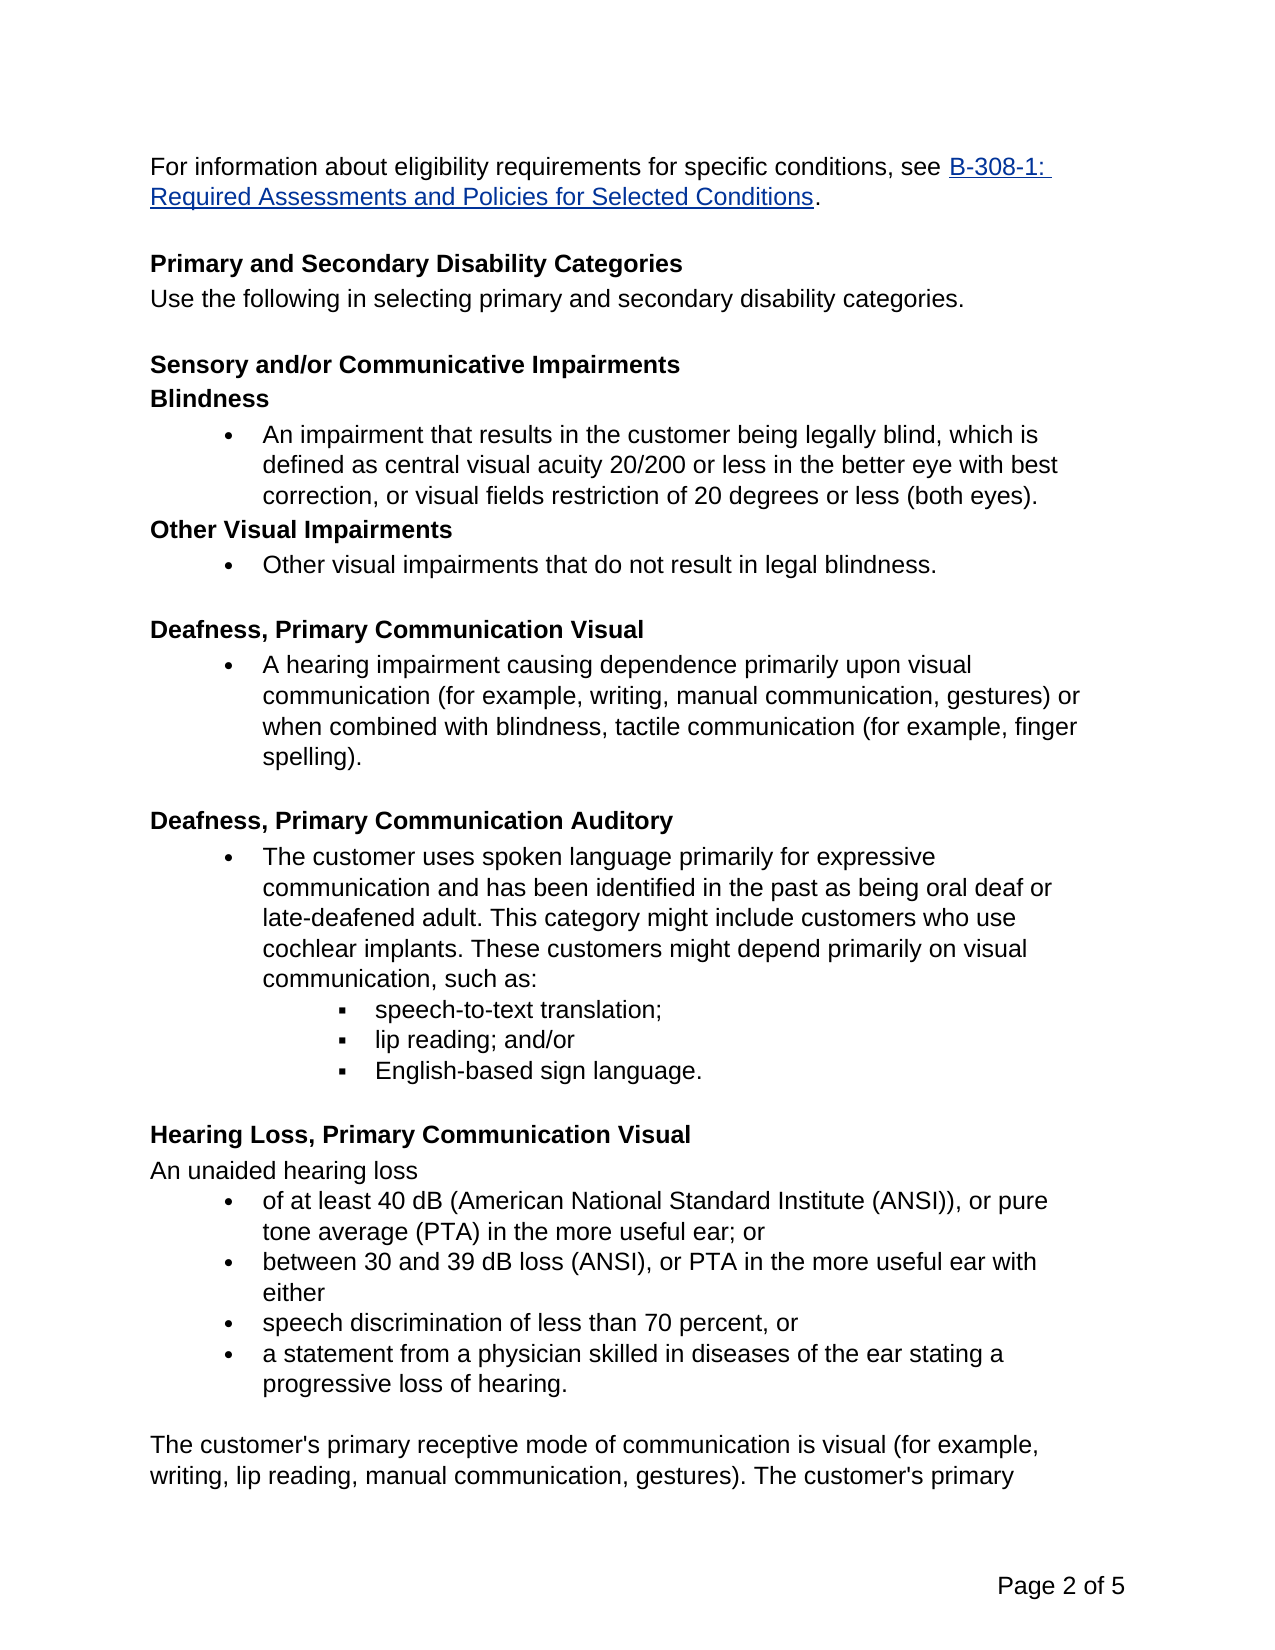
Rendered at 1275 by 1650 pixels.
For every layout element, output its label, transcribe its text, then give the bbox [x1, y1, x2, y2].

list a statement from a physician skilled in diseases of the ear stating a progressive loss of hearing. [225, 1337, 1087, 1398]
subtitle Primary and Secondary Disability Categories [150, 248, 1125, 277]
list lip reading; and/or [337, 1023, 1050, 1054]
text For information about eligibility requirements for specific conditions, see B-308-1: Required Assessments and Policies for Selected Conditions. [150, 150, 1125, 211]
list The customer uses spoken language primarily for expressive communication and has been identified in the past as being oral deaf or late-deafened adult. This category might include customers who use cochlear implants. These customers might depend primarily on visual communication, such as: [225, 840, 1087, 993]
list Other visual impairments that do not result in legal blindness. [225, 549, 1087, 579]
subtitle Sensory and/or Communicative Impairments [150, 350, 1125, 379]
list English-based sign language. [337, 1054, 1050, 1084]
text An unaided hearing loss [150, 1154, 1087, 1184]
subtitle Other Visual Impairments [150, 515, 1125, 543]
list speech-to-text translation; [337, 993, 1050, 1023]
subtitle Deafness, Primary Communication Visual [150, 615, 1125, 643]
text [150, 1428, 1125, 1489]
list speech discrimination of less than 70 percent, or [225, 1306, 1087, 1337]
list An impairment that results in the customer being legally blind, which is defined as central visual acuity 20/200 or less in the better eye with best correction, or visual fields restriction of 20 degrees or less (both eyes). [225, 418, 1087, 510]
list A hearing impairment causing dependence primarily upon visual communication (for example, writing, manual communication, gestures) or when combined with blindness, tactile communication (for example, finger spelling). [225, 649, 1087, 771]
list of at least 40 dB (American National Standard Institute (ANSI)), or pure tone average (PTA) in the more useful ear; or [225, 1184, 1087, 1245]
subtitle Deafness, Primary Communication Auditory [150, 806, 1125, 835]
subtitle Blindness [150, 384, 1125, 413]
text Use the following in selecting primary and secondary disability categories. [150, 282, 1125, 313]
list between 30 and 39 dB loss (ANSI), or PTA in the more useful ear with either [225, 1245, 1087, 1306]
subtitle Hearing Loss, Primary Communication Visual [150, 1120, 1125, 1149]
